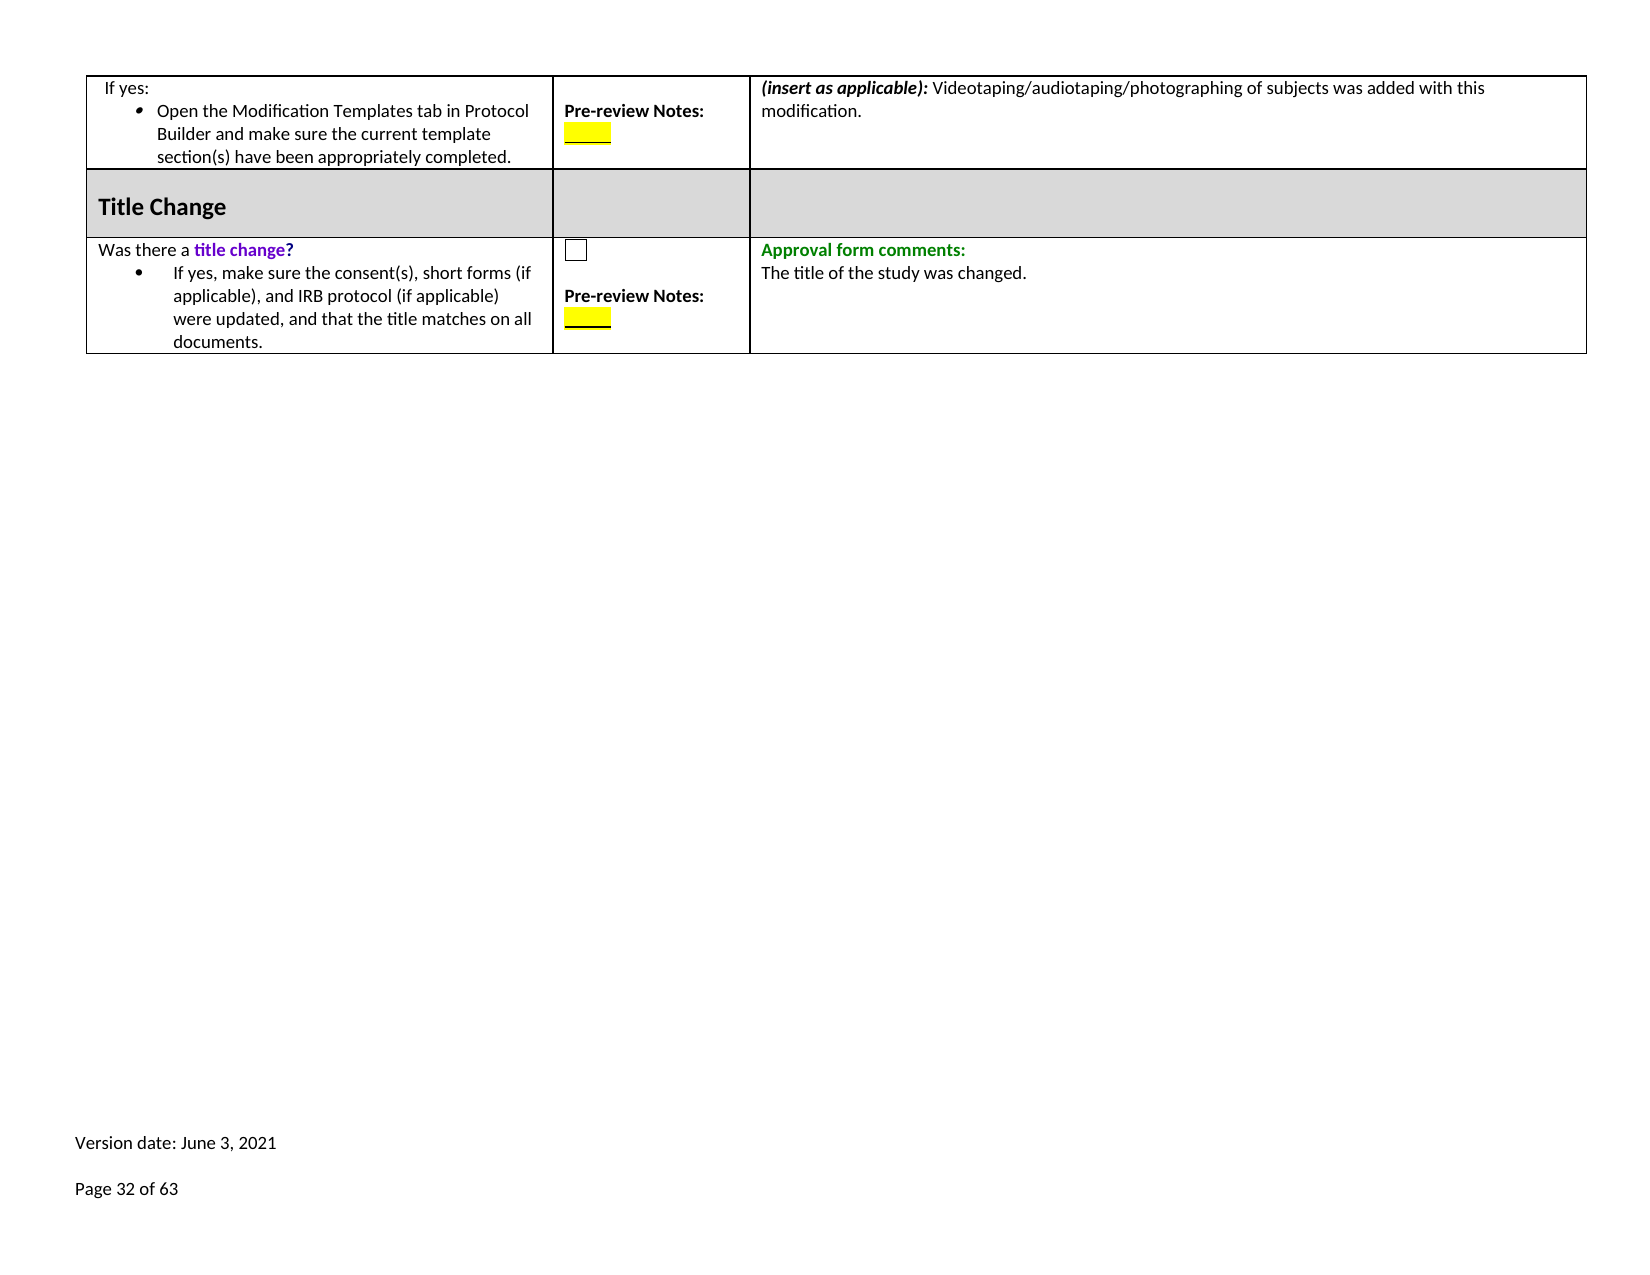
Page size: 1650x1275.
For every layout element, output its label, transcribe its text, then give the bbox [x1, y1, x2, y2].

table_cell [554, 170, 749, 237]
table_cell Was there a title change? If yes, make sure the consent(s), short forms (if applicable), and IRB protocol (if applicable) were updated, and that the title matches on all documents. [87, 238, 552, 353]
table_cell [751, 77, 1586, 168]
table_cell Approval form comments: The title of the study was changed. [751, 238, 1586, 353]
table_cell Title Change [87, 170, 552, 237]
table_cell Pre-review Notes: [554, 238, 749, 353]
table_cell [87, 77, 552, 168]
table_cell Pre-review Notes: [554, 77, 749, 168]
table_cell [751, 170, 1586, 237]
